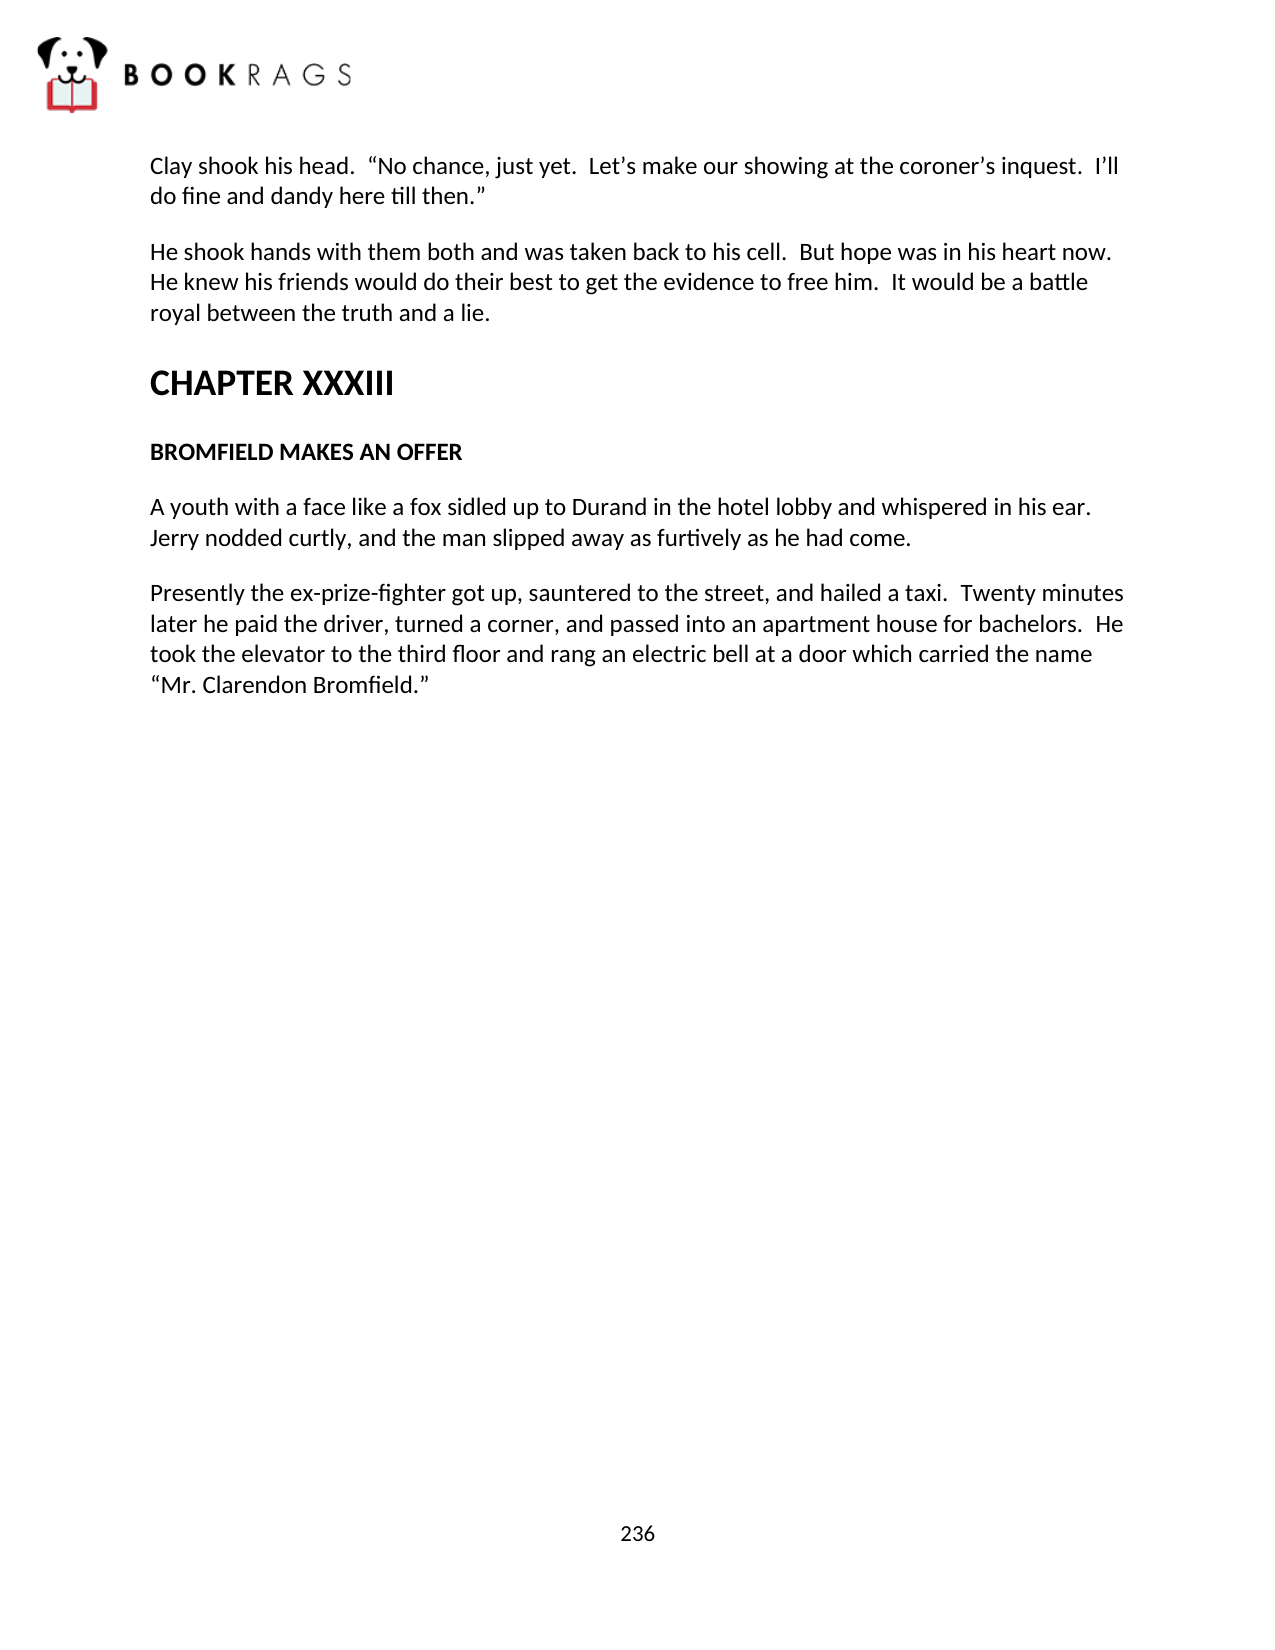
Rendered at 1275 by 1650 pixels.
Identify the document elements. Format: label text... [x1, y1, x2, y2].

picture [37, 37, 351, 113]
text Presently the ex-prize-fighter got up, sauntered to the street, and hailed a taxi. Twenty minutes later he paid the driver, turned a corner, and passed into an apartment house for bachelors. He took the elevator to the third floor and rang an electric bell at a door which carried the name “Mr. Clarendon Bromfield.” [150, 577, 1125, 699]
text He shook hands with them both and was taken back to his cell. But hope was in his heart now. He knew his friends would do their best to get the evidence to free him. It would be a battle royal between the truth and a lie. [150, 236, 1125, 328]
text CHAPTER XXXIII [150, 359, 1125, 404]
text BROMFIELD MAKES AN OFFER [150, 436, 1125, 466]
text Clay shook his head. “No chance, just yet. Let’s make our showing at the coroner’s inquest. I’ll do fine and dandy here till then.” [150, 150, 1125, 211]
text A youth with a face like a fox sidled up to Durand in the hotel lobby and whispered in his ear. Jerry nodded curtly, and the man slipped away as furtively as he had come. [150, 491, 1125, 552]
